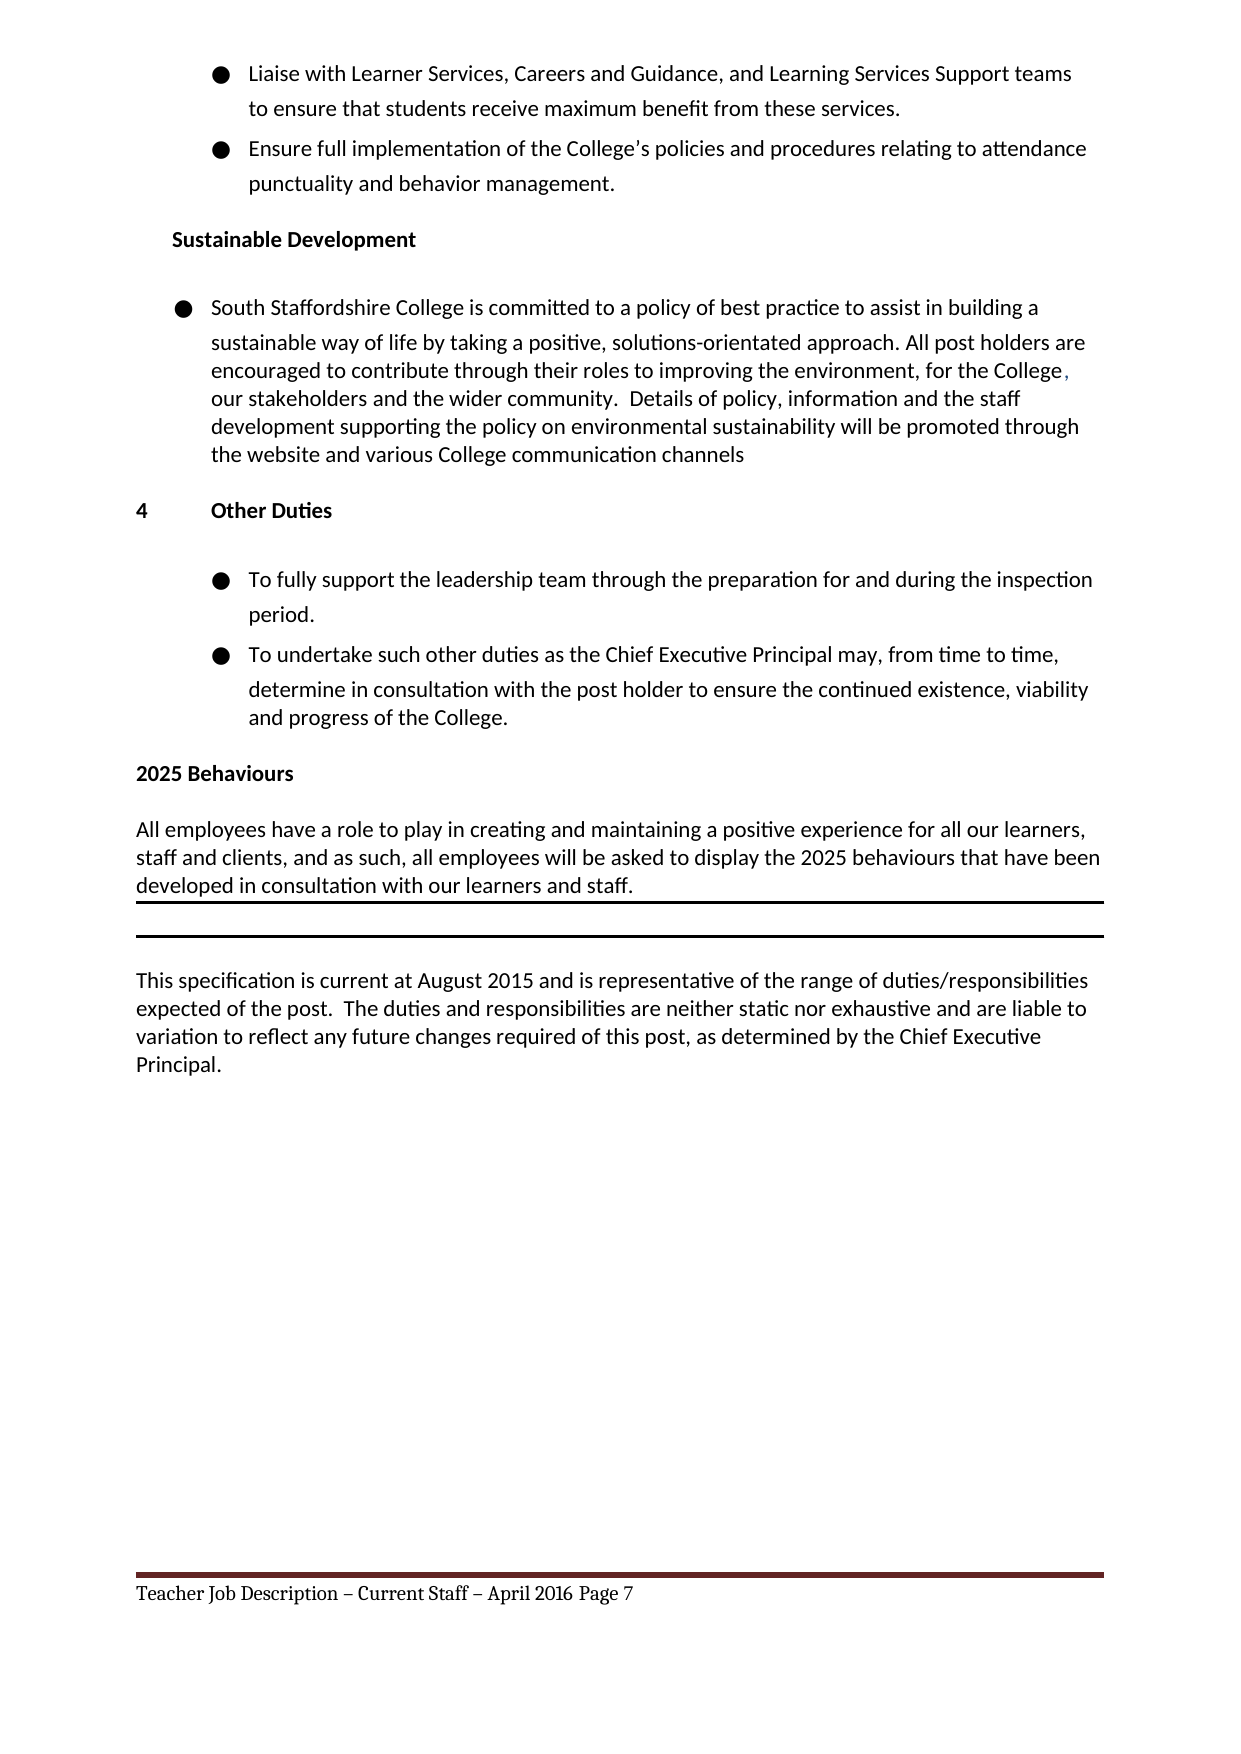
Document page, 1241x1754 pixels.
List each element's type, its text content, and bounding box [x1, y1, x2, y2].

text to ensure that students receive maximum benefit from these services. [248, 94, 1214, 122]
list Liaise with Learner Services, Careers and Guidance, and Learning Services Support teams [211, 47, 1214, 94]
list To fully support the leadership team through the preparation for and during the inspection period. [211, 553, 1104, 628]
text punctuality and behavior management. [248, 169, 1214, 197]
list South Staffordshire College is committed to a policy of best practice to assist in building a sustainable way of life by taking a positive, solutions-orientated approach. All post holders are encouraged to contribute through their roles to improving the environment, for the College, our stakeholders and the wider community. Details of policy, information and the staff development supporting the policy on environmental sustainability will be promoted through the website and various College communication channels [173, 281, 1104, 468]
text 2025 Behaviours [136, 759, 1104, 787]
text Sustainable Development [136, 225, 1104, 253]
text All employees have a role to play in creating and maintaining a positive experience for all our learners, staff and clients, and as such, all employees will be asked to display the 2025 behaviours that have been developed in consultation with our learners and staff. [136, 815, 1104, 901]
list Ensure full implementation of the College’s policies and procedures relating to attendance [211, 122, 1214, 169]
text 4 Other Duties [136, 496, 1104, 524]
list To undertake such other duties as the Chief Executive Principal may, from time to time, determine in consultation with the post holder to ensure the continued existence, viability and progress of the College. [211, 628, 1104, 731]
text This specification is current at August 2015 and is representative of the range of duties/responsibilities expected of the post. The duties and responsibilities are neither static nor exhaustive and are liable to variation to reflect any future changes required of this post, as determined by the Chief Executive Principal. [136, 966, 1104, 1078]
